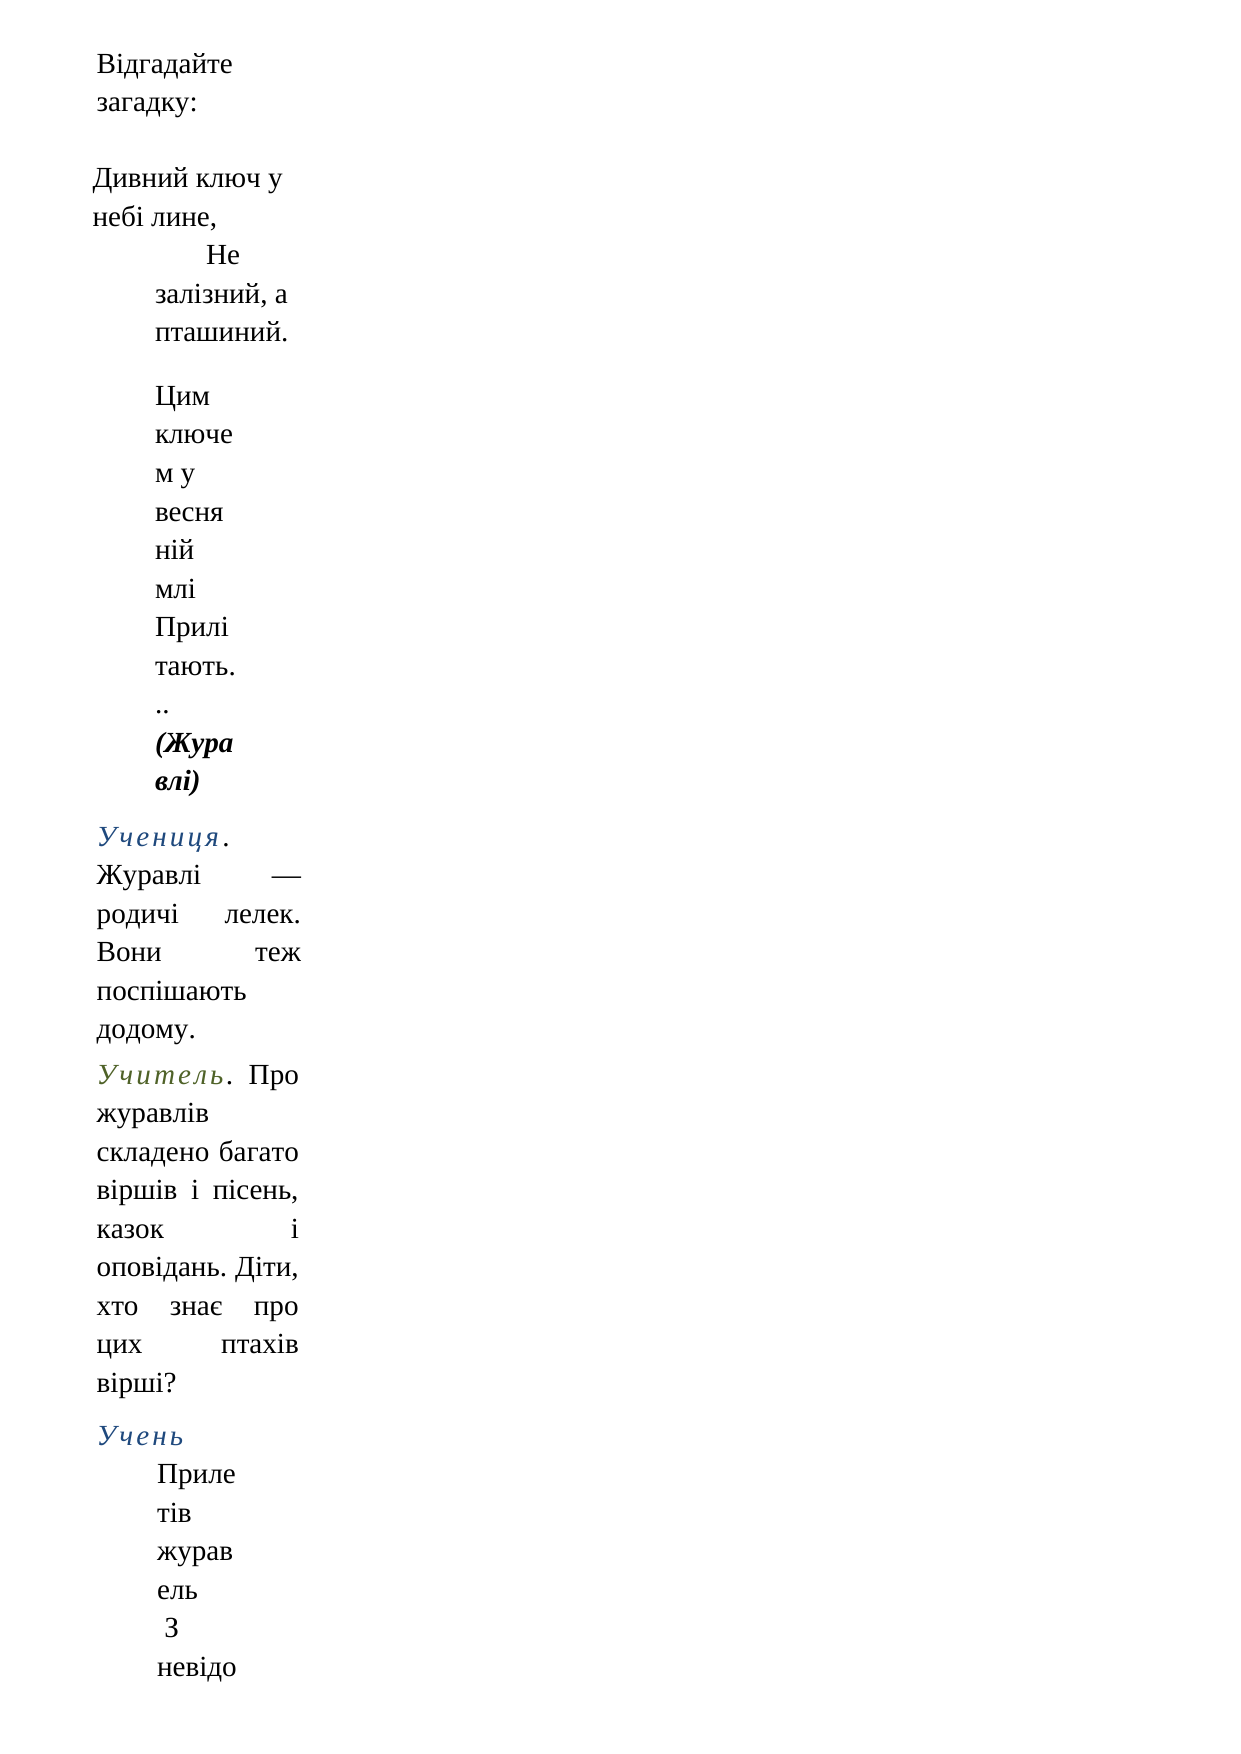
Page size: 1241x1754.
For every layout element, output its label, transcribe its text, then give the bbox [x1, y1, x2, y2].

text Прилетів журавель [157, 1456, 240, 1606]
text Учень [96, 1418, 305, 1451]
text Дивний ключ у небі лине, [92, 135, 305, 232]
text Цим ключем у весняній млі Прилітають... (Журавлі) [155, 353, 236, 797]
text Учениця. Журавлі — родичі лелек. Вони теж поспішають додому. [96, 819, 301, 1045]
text Не залізний, а пташиний. [155, 237, 305, 348]
text Учитель. Про журавлів складено багато віршів і пісень, казок і оповідань. Діти, хто знає про цих птахів вірші? [96, 1057, 299, 1399]
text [96, 46, 305, 118]
text З невідомих земель. [157, 1611, 240, 1683]
